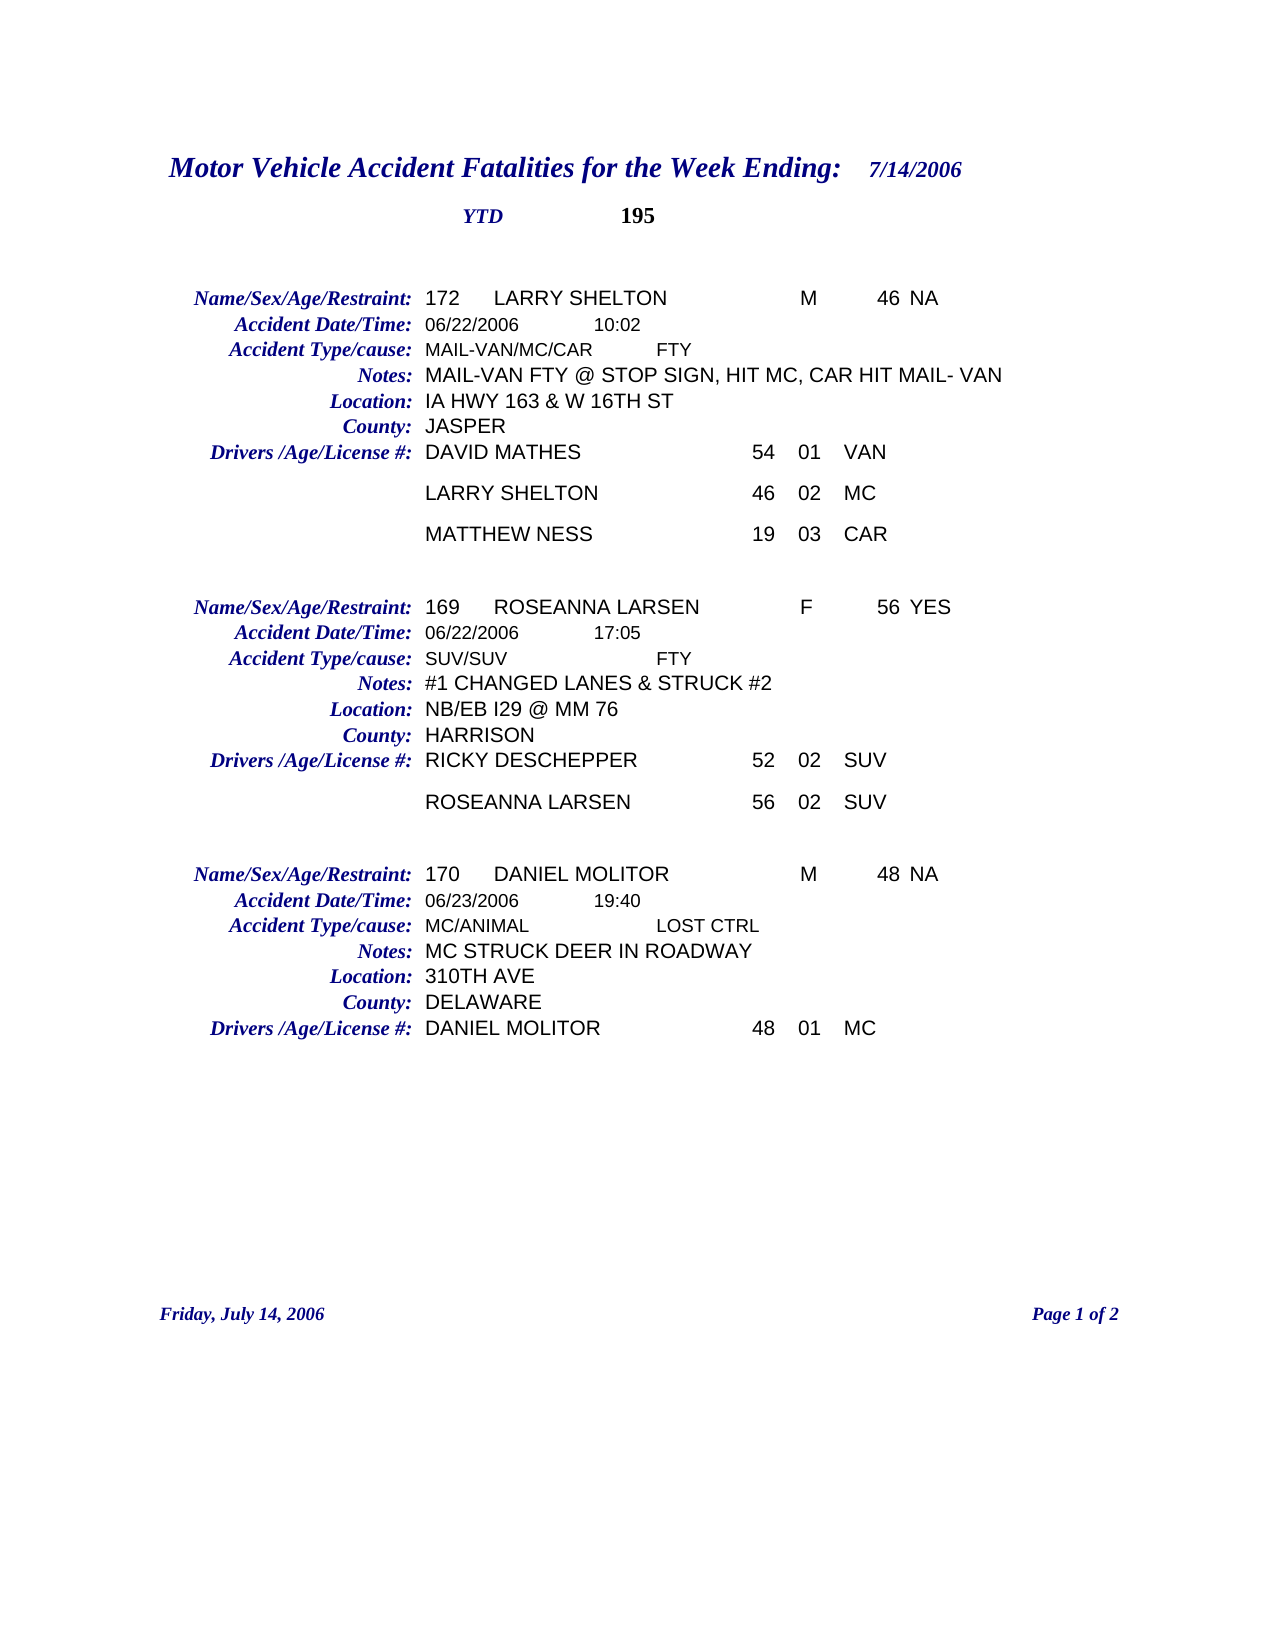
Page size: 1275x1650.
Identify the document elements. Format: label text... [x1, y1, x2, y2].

text County: DELAWARE [150, 990, 1125, 1014]
text Notes: MAIL-VAN FTY @ STOP SIGN, HIT MC, CAR HIT MAIL- VAN [150, 363, 1125, 387]
text MATTHEW NESS 19 03 CAR [150, 522, 1125, 546]
text Name/Sex/Age/Restraint: 169 ROSEANNA LARSEN F 56 YES [150, 594, 1125, 619]
text Accident Type/cause: MAIL-VAN/MC/CAR FTY [150, 337, 1125, 361]
text County: JASPER [150, 414, 1125, 438]
text Drivers /Age/License #: DAVID MATHES 54 01 VAN [150, 440, 1125, 464]
text YTD 195 [150, 202, 1125, 228]
text Accident Date/Time: 06/23/2006 19:40 [150, 887, 1125, 912]
text LARRY SHELTON 46 02 MC [150, 481, 1125, 505]
text Friday, July 14, 2006 Page 1 of 2 [150, 1303, 1125, 1324]
text Notes: #1 CHANGED LANES & STRUCK #2 [150, 671, 1125, 695]
text ROSEANNA LARSEN 56 02 SUV [150, 789, 1125, 813]
text Drivers /Age/License #: DANIEL MOLITOR 48 01 MC [150, 1015, 1125, 1039]
text Accident Date/Time: 06/22/2006 10:02 [150, 312, 1125, 336]
text Location: 310TH AVE [150, 964, 1125, 988]
text Motor Vehicle Accident Fatalities for the Week Ending: 7/14/2006 [150, 150, 1125, 183]
text Name/Sex/Age/Restraint: 170 DANIEL MOLITOR M 48 NA [150, 862, 1125, 886]
text Drivers /Age/License #: RICKY DESCHEPPER 52 02 SUV [150, 748, 1125, 772]
text Notes: MC STRUCK DEER IN ROADWAY [150, 938, 1125, 963]
text Accident Type/cause: SUV/SUV FTY [150, 646, 1125, 670]
text Name/Sex/Age/Restraint: 172 LARRY SHELTON M 46 NA [150, 286, 1125, 310]
text Location: NB/EB I29 @ MM 76 [150, 697, 1125, 721]
text Accident Date/Time: 06/22/2006 17:05 [150, 620, 1125, 644]
text Location: IA HWY 163 & W 16TH ST [150, 388, 1125, 413]
text County: HARRISON [150, 722, 1125, 747]
text Accident Type/cause: MC/ANIMAL LOST CTRL [150, 913, 1125, 937]
